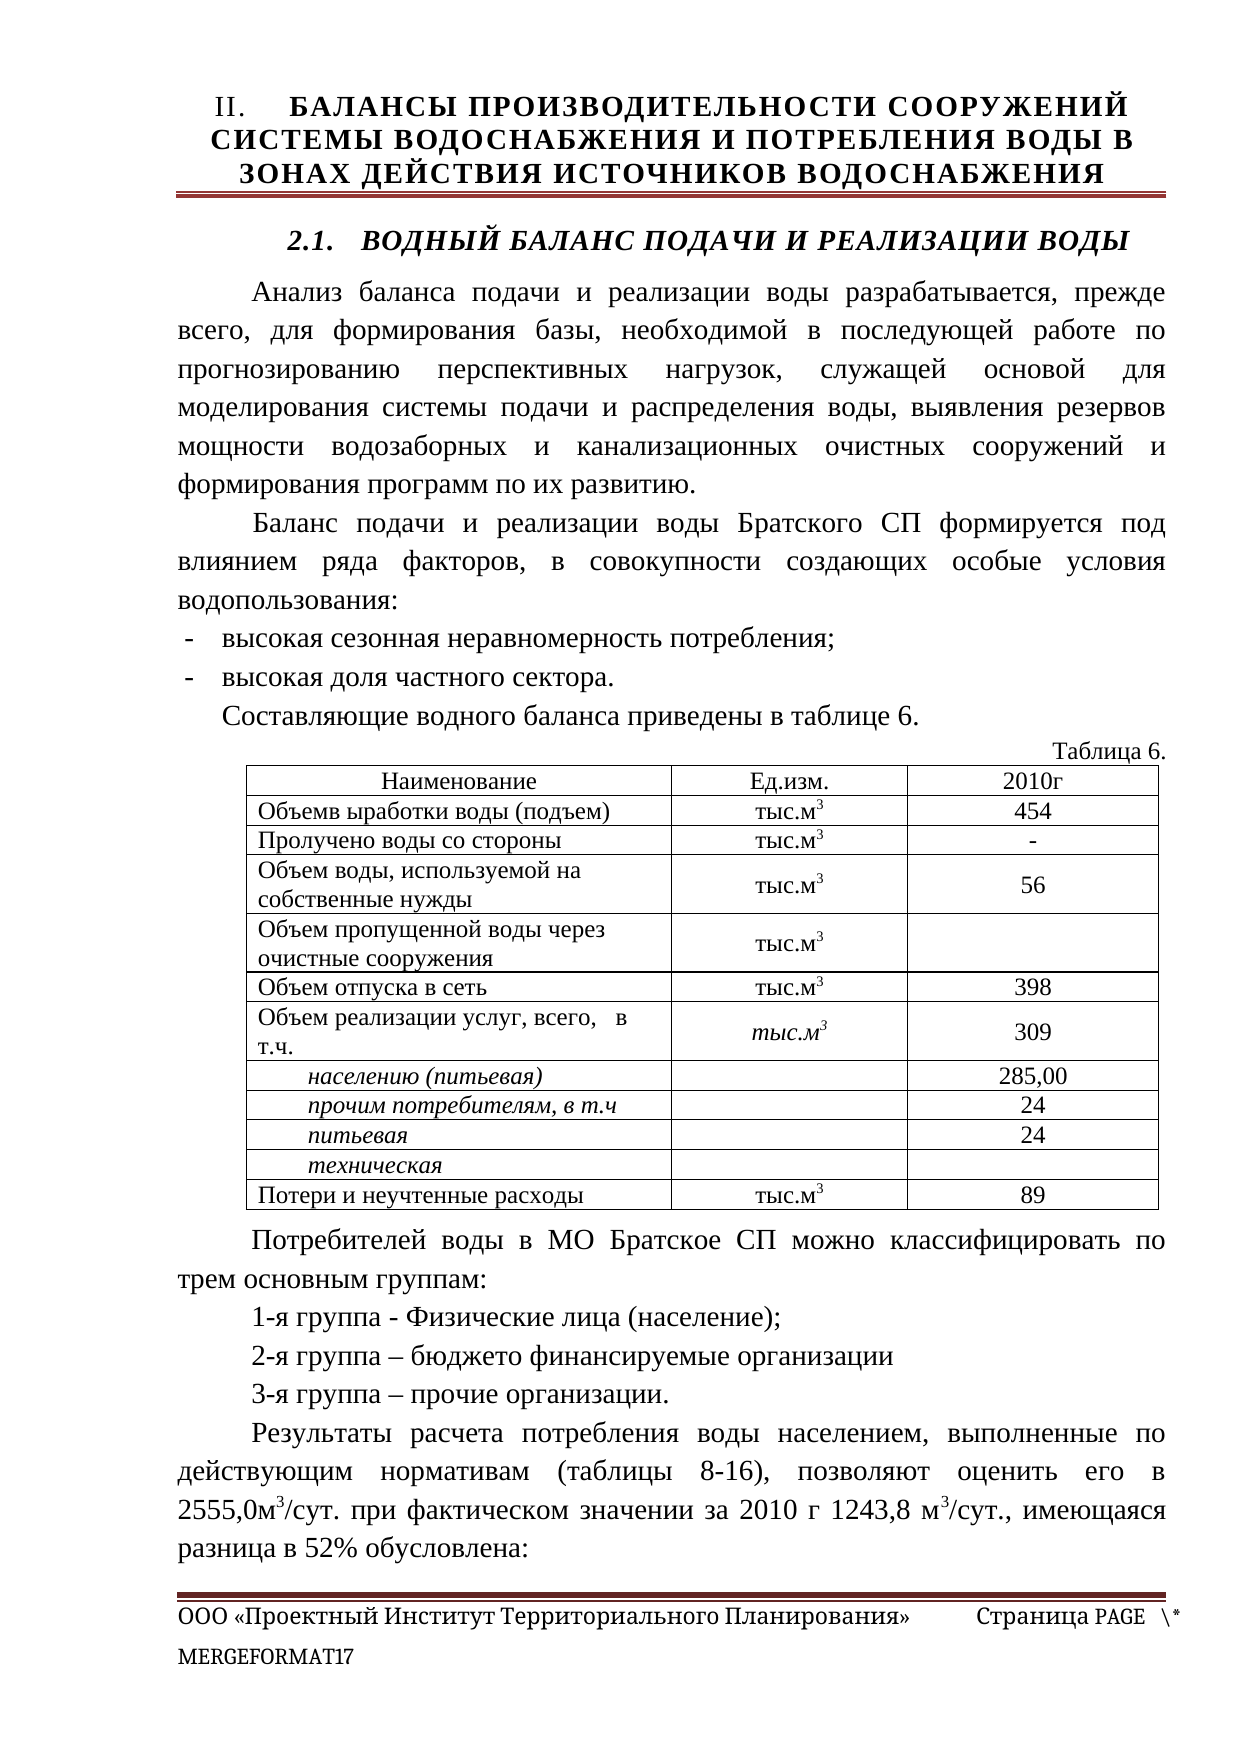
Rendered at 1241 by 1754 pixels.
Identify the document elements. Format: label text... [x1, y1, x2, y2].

text 1-я группа - Физические лица (население); [177, 1299, 1166, 1333]
table_cell тыс.м3 [672, 973, 907, 1001]
table_cell Объем воды, используемой на собственные нужды [247, 855, 671, 913]
table_cell тыс.м3 [672, 796, 907, 824]
text 3-я группа – прочие организации. [177, 1376, 1166, 1410]
table_cell Потери и неучтенные расходы [247, 1180, 671, 1209]
text Баланс подачи и реализации воды Братского СП формируется под влиянием ряда факторов, в совокупности создающих особые условия водопользования: [177, 505, 1166, 616]
list Балансы производительности сооружений системы водоснабжения и потребления воды в зонах действия источников водоснабжения [176, 89, 1166, 191]
table_cell населению (питьевая) [247, 1061, 671, 1089]
text Таблица 6. [177, 736, 1166, 765]
table_cell 89 [908, 1180, 1158, 1209]
text Потребителей воды в МО Братское СП можно классифицировать по трем основным группам: [177, 1222, 1166, 1294]
table_cell техническая [247, 1150, 671, 1179]
table_header Наименование [247, 766, 671, 795]
table_cell [672, 1091, 907, 1119]
table_cell тыс.м3 [672, 1180, 907, 1209]
table_cell Объем отпуска в сеть [247, 973, 671, 1001]
table_cell Объемв ыработки воды (подъем) [247, 796, 671, 824]
list Водный баланс подачи и реализации воды [177, 223, 1166, 256]
table_cell [672, 1061, 907, 1089]
table_cell [672, 1120, 907, 1149]
table_cell 56 [908, 855, 1158, 913]
table_cell прочим потребителям, в т.ч [247, 1091, 671, 1119]
table_header Ед.изм. [672, 766, 907, 795]
table_cell 24 [908, 1120, 1158, 1149]
table_cell 454 [908, 796, 1158, 824]
list высокая доля частного сектора. [184, 659, 1166, 693]
table_cell тыс.м3 [672, 1002, 907, 1060]
table_cell [908, 1150, 1158, 1179]
table_cell 309 [908, 1002, 1158, 1060]
text Составляющие водного баланса приведены в таблице 6. [222, 698, 1166, 731]
table_cell питьевая [247, 1120, 671, 1149]
table_cell [672, 1150, 907, 1179]
table_cell 285,00 [908, 1061, 1158, 1089]
list высокая сезонная неравномерность потребления; [184, 621, 1166, 654]
table_cell Пролучено воды со стороны [247, 826, 671, 854]
table_cell Объем пропущенной воды через очистные сооружения [247, 914, 671, 971]
table_cell Объем реализации услуг, всего, в т.ч. [247, 1002, 671, 1060]
table_cell 398 [908, 973, 1158, 1001]
text Результаты расчета потребления воды населением, выполненные по действующим нормативам (таблицы 8-16), позволяют оценить его в 2555,0м3/сут. при фактическом значении за 2010 г 1243,8 м3/сут., имеющаяся разница в 52% обусловлена: [177, 1415, 1166, 1564]
text Анализ баланса подачи и реализации воды разрабатывается, прежде всего, для формирования базы, необходимой в последующей работе по прогнозированию перспективных нагрузок, служащей основой для моделирования системы подачи и распределения воды, выявления резервов мощности водозаборных и канализационных очистных сооружений и формирования программ по их развитию. [177, 274, 1166, 500]
table_cell - [908, 826, 1158, 854]
table_cell тыс.м3 [672, 855, 907, 913]
table_cell [908, 914, 1158, 971]
table_cell тыс.м3 [672, 826, 907, 854]
table_header 2010г [908, 766, 1158, 795]
table_cell 24 [908, 1091, 1158, 1119]
text 2-я группа – бюджето финансируемые организации [177, 1338, 1166, 1371]
table_cell тыс.м3 [672, 914, 907, 971]
